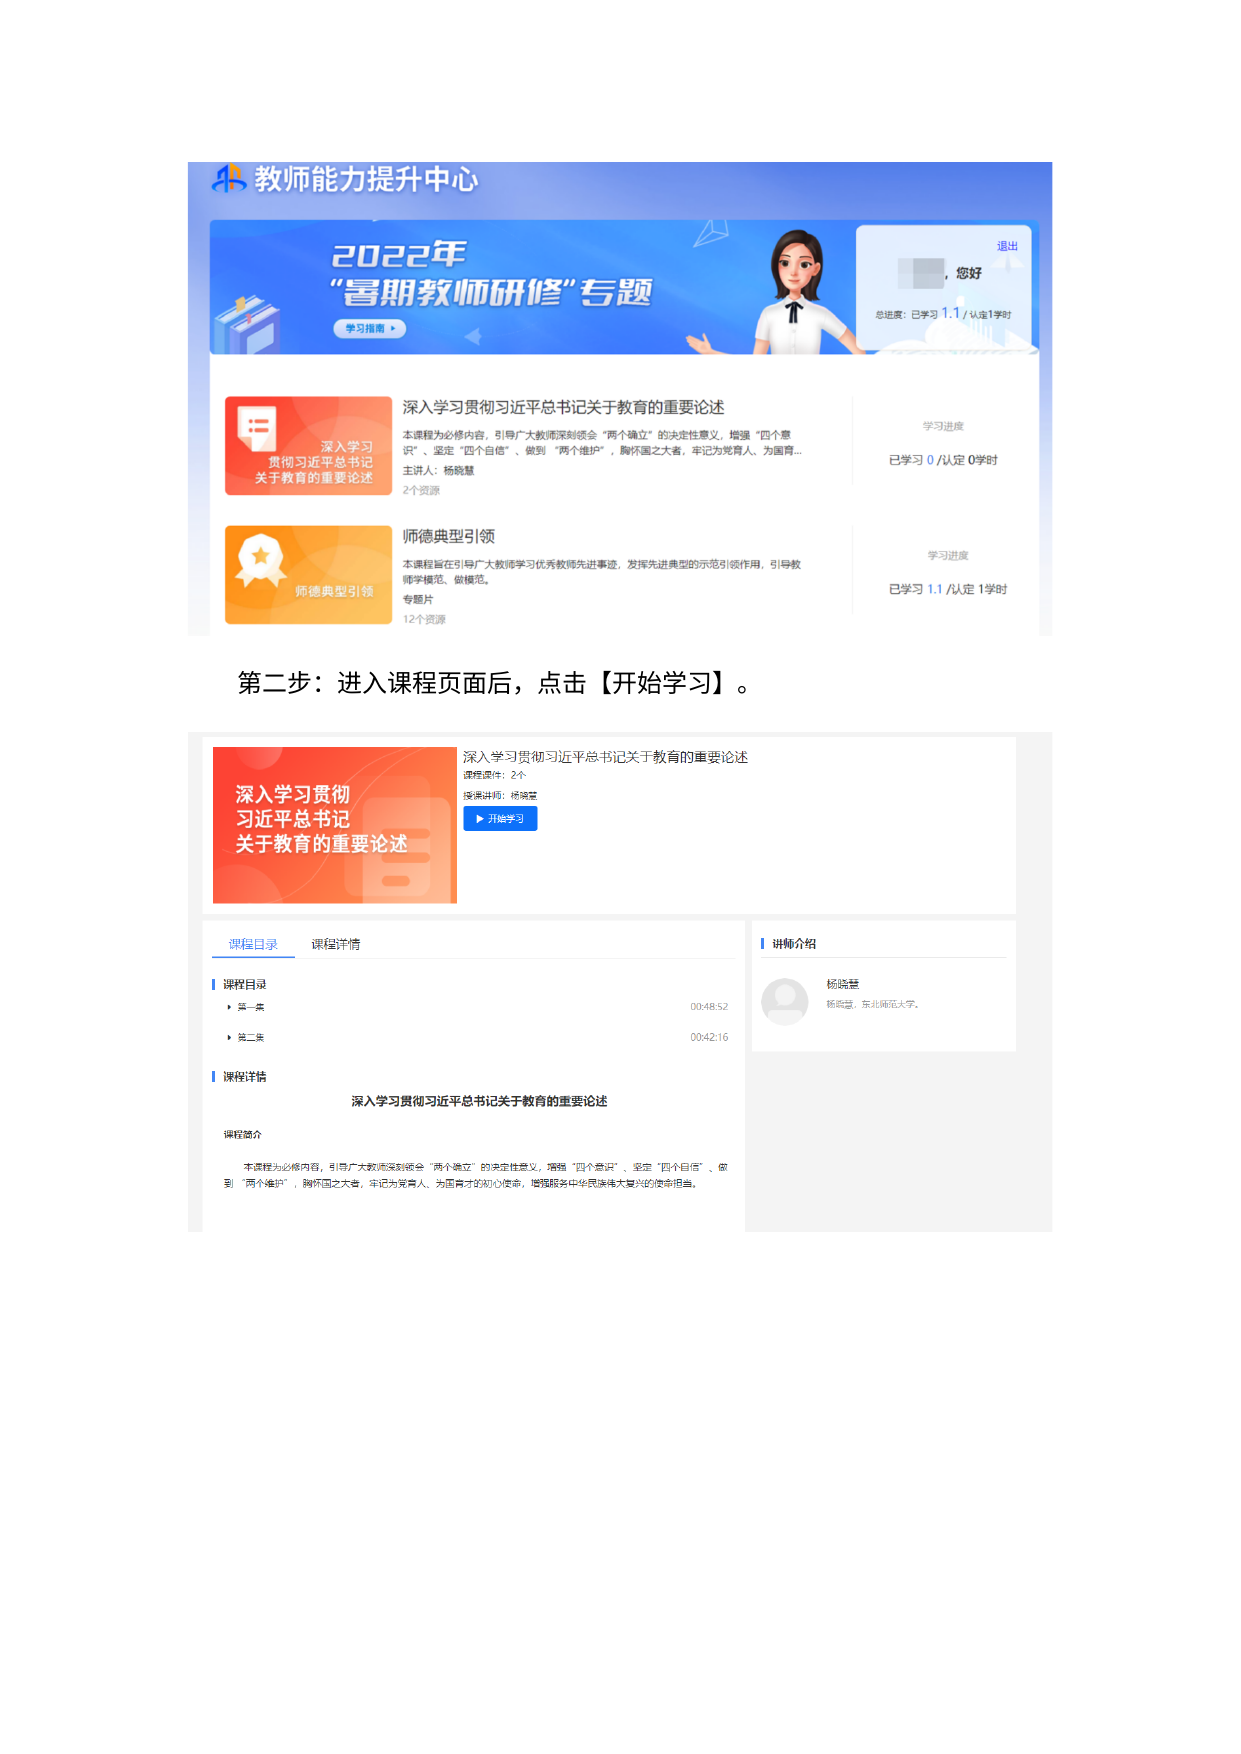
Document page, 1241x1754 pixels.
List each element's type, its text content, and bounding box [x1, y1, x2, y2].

text 第二步：进入课程页面后，点击【开始学习】。 [187, 649, 1053, 714]
picture [187, 162, 1053, 636]
picture [188, 732, 1053, 1232]
